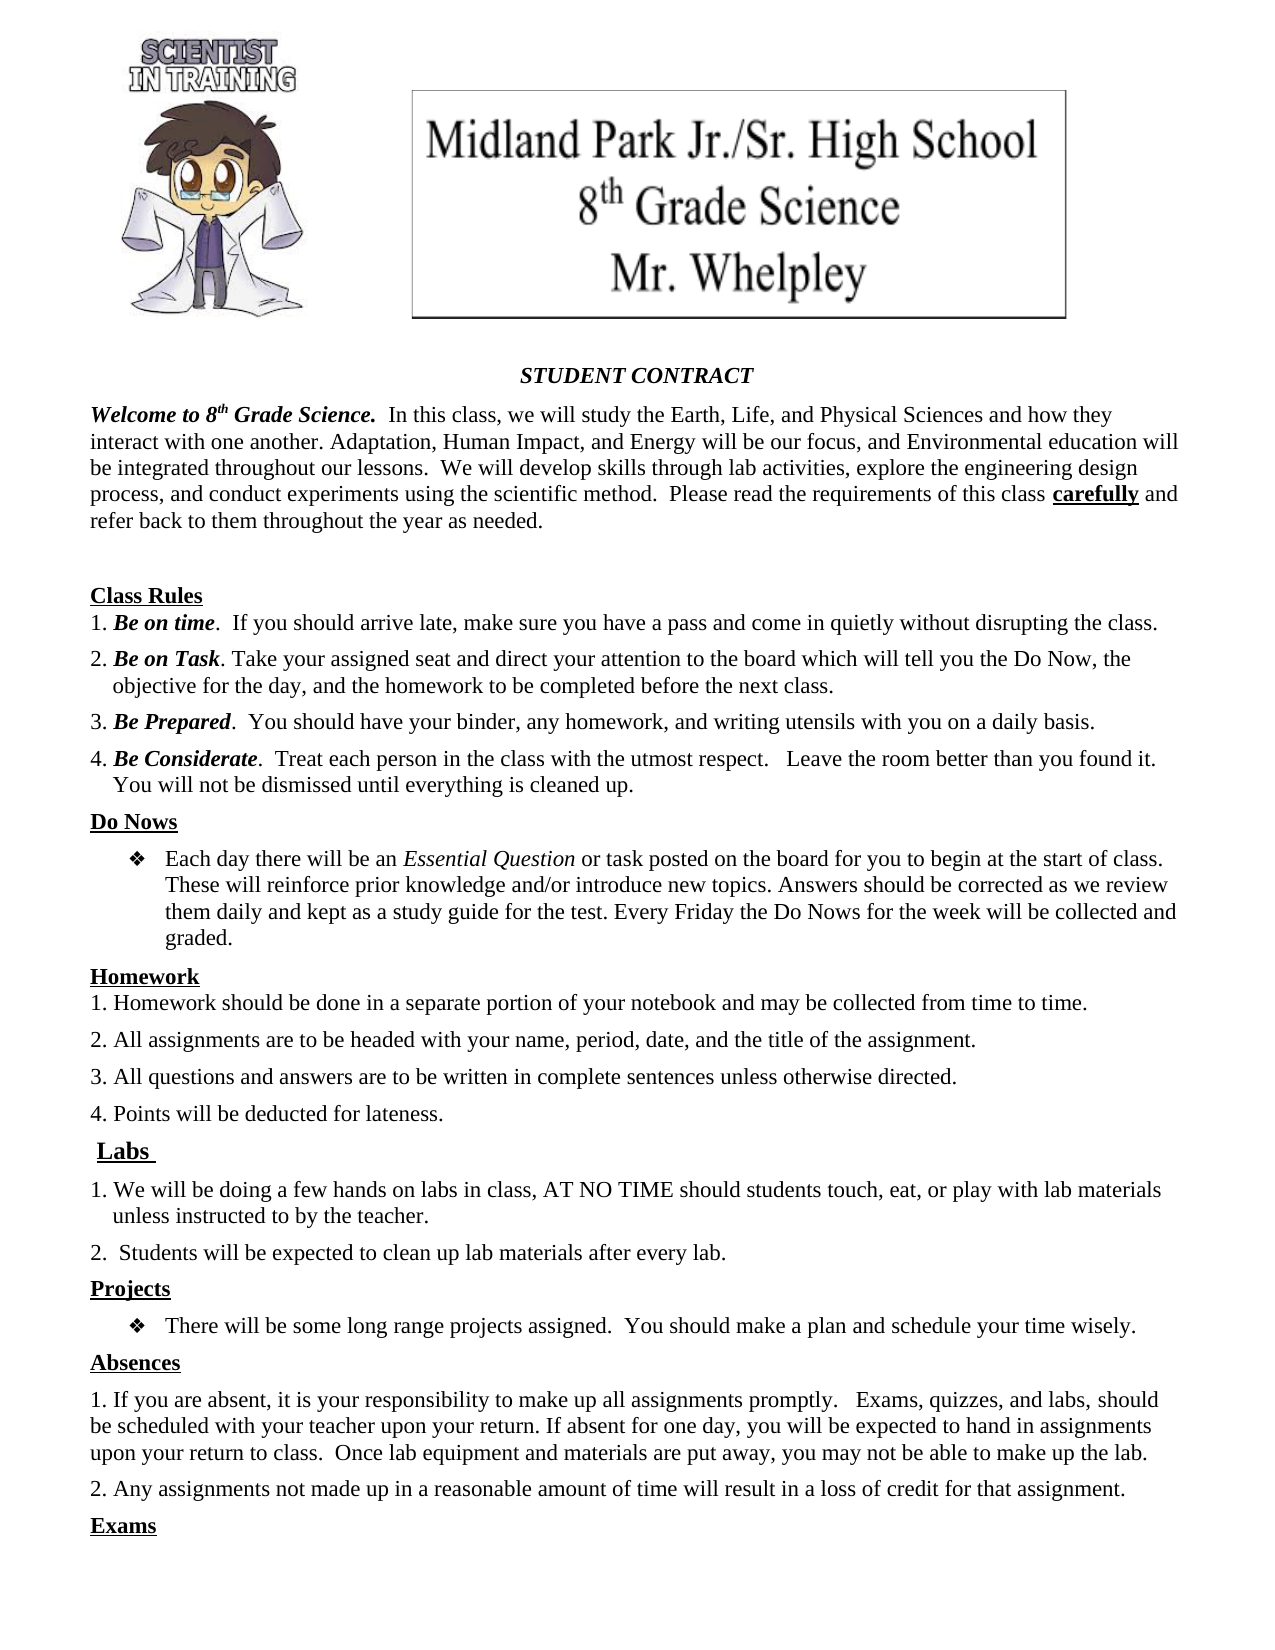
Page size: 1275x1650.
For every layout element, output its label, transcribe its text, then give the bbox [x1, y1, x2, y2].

picture [411, 90, 1067, 319]
title Class Rules [90, 582, 1185, 608]
text Exams [90, 1512, 1185, 1538]
text 1. We will be doing a few hands on labs in class, AT NO TIME should students touch, eat, or play with lab materials unless instructed to by the teacher. [90, 1176, 1185, 1228]
text 1. If you are absent, it is your responsibility to make up all assignments promptly. Exams, quizzes, and labs, should be scheduled with your teacher upon your return. If absent for one day, you will be expected to hand in assignments upon your return to class. Once lab equipment and materials are put away, you may not be able to make up the lab. [90, 1386, 1185, 1465]
text 4. Points will be deducted for lateness. [90, 1100, 1185, 1126]
text Do Nows [90, 808, 1185, 835]
list Each day there will be an Essential Question or task posted on the board for you to begin at the start of class. These will reinforce prior knowledge and/or introduce new topics. Answers should be corrected as we review them daily and kept as a study guide for the test. Every Friday the Do Nows for the week will be collected and graded. [128, 845, 1185, 951]
text 2. Be on Task. Take your assigned seat and direct your attention to the board which will tell you the Do Now, the objective for the day, and the homework to be completed before the next class. [90, 645, 1185, 698]
text 3. Be Prepared. You should have your binder, any homework, and writing utensils with you on a daily basis. [90, 708, 1185, 735]
text Projects [90, 1276, 1185, 1302]
text 1. Homework should be done in a separate portion of your notebook and may be collected from time to time. [90, 989, 1185, 1016]
picture [103, 31, 319, 320]
title STUDENT CONTRACT [90, 362, 1185, 389]
text 3. All questions and answers are to be written in complete sentences unless otherwise directed. [90, 1063, 1185, 1089]
text 2. Any assignments not made up in a reasonable amount of time will result in a loss of credit for that assignment. [90, 1475, 1185, 1502]
text Absences [90, 1349, 1185, 1375]
text 2. All assignments are to be headed with your name, period, date, and the title of the assignment. [90, 1026, 1185, 1052]
text 4. Be Considerate. Treat each person in the class with the utmost respect. Leave the room better than you found it. You will not be dismissed until everything is cleaned up. [90, 745, 1185, 798]
title Homework [90, 963, 1185, 989]
text Labs [90, 1136, 1185, 1165]
text 1. Be on time. If you should arrive late, make sure you have a pass and come in quietly without disrupting the class. [90, 608, 1185, 635]
list There will be some long range projects assigned. You should make a plan and schedule your time wisely. [128, 1312, 1185, 1339]
text 2. Students will be expected to clean up lab materials after every lab. [90, 1239, 1185, 1265]
text Welcome to 8th Grade Science. In this class, we will study the Earth, Life, and Physical Sciences and how they interact with one another. Adaptation, Human Impact, and Energy will be our focus, and Environmental education will be integrated throughout our lessons. We will develop skills through lab activities, explore the engineering design process, and conduct experiments using the scientific method. Please read the requirements of this class carefully and refer back to them throughout the year as needed. [90, 401, 1185, 533]
